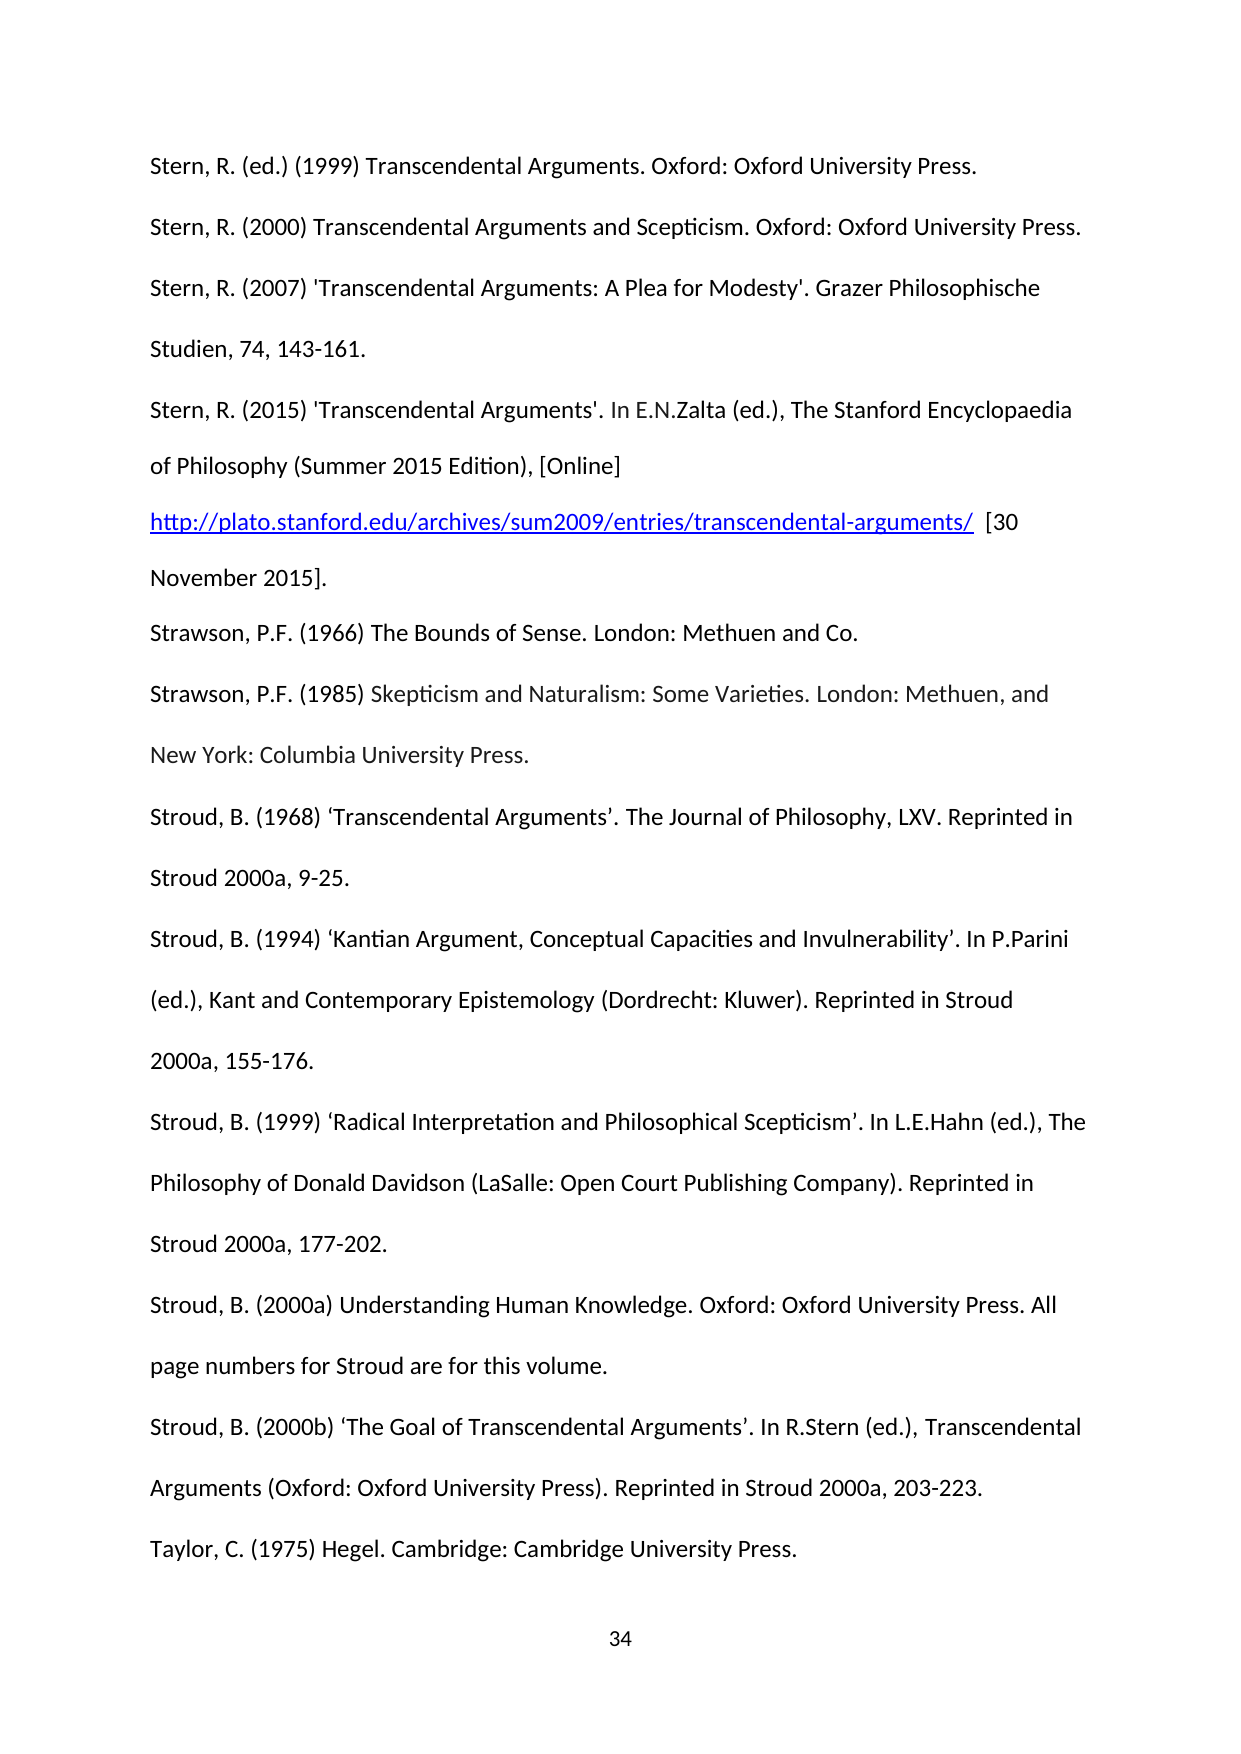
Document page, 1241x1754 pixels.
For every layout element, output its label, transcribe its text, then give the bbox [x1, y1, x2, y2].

text November 2015]. [150, 562, 1090, 592]
text Stroud, B. (2000a) Understanding Human Knowledge. Oxford: Oxford University Press. All [150, 1289, 1090, 1319]
text Strawson, P.F. (1985) Skepticism and Naturalism: Some Varieties. London: Methuen, and New York: Columbia University Press. [150, 678, 1090, 770]
text Stern, R. (2015) 'Transcendental Arguments'. In E.N.Zalta (ed.), The Stanford Encyclopaedia [150, 394, 1090, 425]
text Stern, R. (2007) 'Transcendental Arguments: A Plea for Modesty'. Grazer Philosophische Studien, 74, 143-161. [150, 272, 1090, 364]
text Stroud, B. (1968) ‘Transcendental Arguments’. The Journal of Philosophy, LXV. Reprinted in [150, 801, 1090, 831]
text Stern, R. (ed.) (1999) Transcendental Arguments. Oxford: Oxford University Press. [150, 150, 1090, 181]
text Stroud 2000a, 9-25. [150, 862, 1090, 892]
text Stern, R. (2000) Transcendental Arguments and Scepticism. Oxford: Oxford University Press. [150, 211, 1090, 242]
text Stroud, B. (1994) ‘Kantian Argument, Conceptual Capacities and Invulnerability’. In P.Parini (ed.), Kant and Contemporary Epistemology (Dordrecht: Kluwer). Reprinted in Stroud [150, 923, 1090, 1014]
text 2000a, 155-176. [150, 1045, 1090, 1075]
text Stroud, B. (2000b) ‘The Goal of Transcendental Arguments’. In R.Stern (ed.), Transcendental Arguments (Oxford: Oxford University Press). Reprinted in Stroud 2000a, 203-223. [150, 1411, 1090, 1503]
text of Philosophy (Summer 2015 Edition), [Online] [150, 450, 1090, 481]
text Stroud, B. (1999) ‘Radical Interpretation and Philosophical Scepticism’. In L.E.Hahn (ed.), The Philosophy of Donald Davidson (LaSalle: Open Court Publishing Company). Reprinted in Stroud 2000a, 177-202. [150, 1106, 1090, 1258]
text Strawson, P.F. (1966) The Bounds of Sense. London: Methuen and Co. [150, 617, 1090, 648]
text http://plato.stanford.edu/archives/sum2009/entries/transcendental-arguments/ [30 [150, 506, 1090, 536]
text page numbers for Stroud are for this volume. [150, 1350, 1090, 1381]
text Taylor, C. (1975) Hegel. Cambridge: Cambridge University Press. [150, 1533, 1090, 1564]
